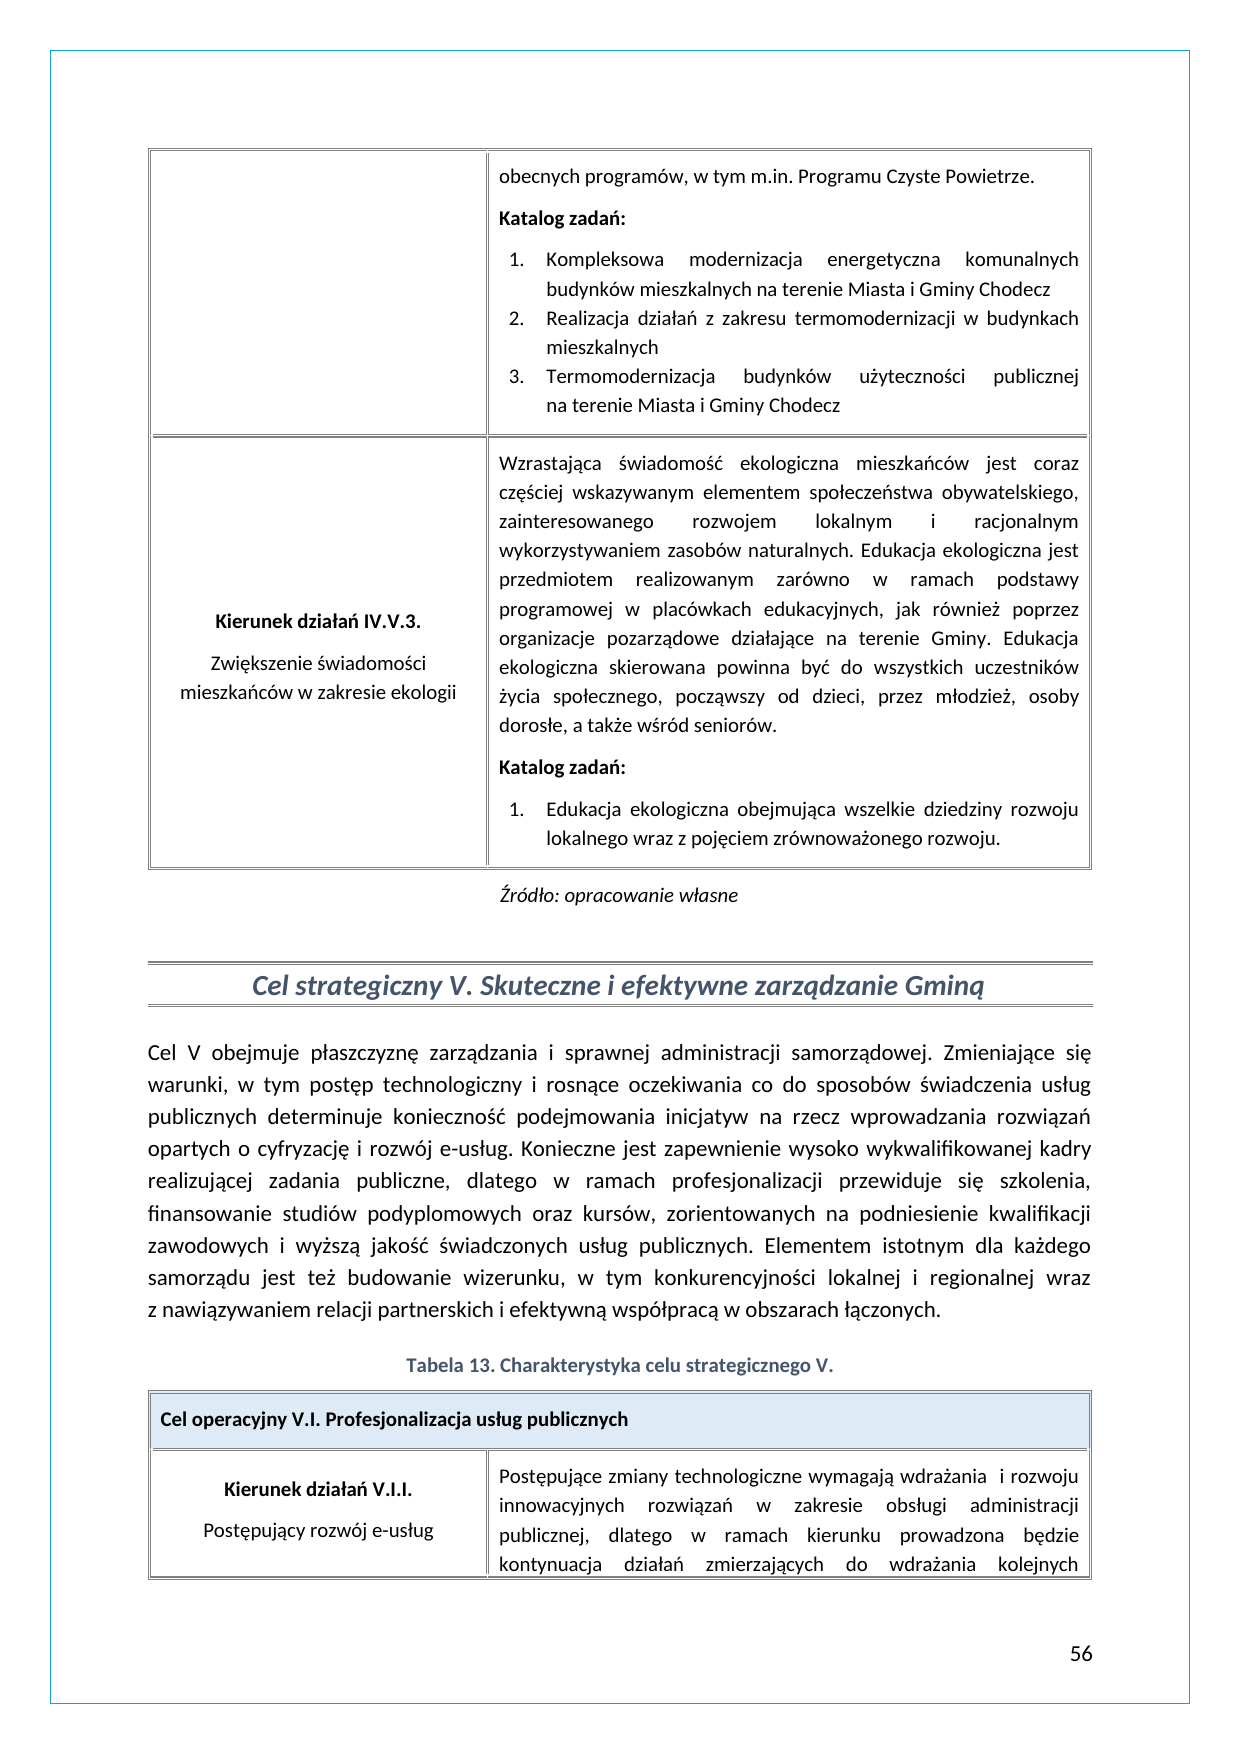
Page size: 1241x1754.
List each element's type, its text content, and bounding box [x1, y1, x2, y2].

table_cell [488, 151, 1089, 434]
text Tabela 13. Charakterystyka celu strategicznego V. [148, 1352, 1093, 1378]
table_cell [151, 149, 488, 434]
table_cell Kierunek działań IV.V.3. Zwiększenie świadomości mieszkańców w zakresie ekologii [149, 434, 488, 867]
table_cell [488, 1448, 1091, 1576]
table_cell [149, 1448, 488, 1576]
table_header Cel operacyjny V.I. Profesjonalizacja usług publicznych [151, 1394, 1089, 1448]
table_cell Wzrastająca świadomość ekologiczna mieszkańców jest coraz częściej wskazywanym elementem społeczeństwa obywatelskiego, zainteresowanego rozwojem lokalnym i racjonalnym wykorzystywaniem zasobów naturalnych. Edukacja ekologiczna jest przedmiotem realizowanym zarówno w ramach podstawy programowej w placówkach edukacyjnych, jak również poprzez organizacje pozarządowe działające na terenie Gminy. Edukacja ekologiczna skierowana powinna być do wszystkich uczestników życia społecznego, począwszy od dzieci, przez młodzież, osoby dorosłe, a także wśród seniorów. Katalog zadań: Edukacja ekologiczna obejmująca wszelkie dziedziny rozwoju lokalnego wraz z pojęciem zrównoważonego rozwoju. [488, 434, 1091, 867]
text Źródło: opracowanie własne [148, 882, 1093, 908]
text Cel V obejmuje płaszczyznę zarządzania i sprawnej administracji samorządowej. Zmieniające się warunki, w tym postęp technologiczny i rosnące oczekiwania co do sposobów świadczenia usług publicznych determinuje konieczność podejmowania inicjatyw na rzecz wprowadzania rozwiązań opartych o cyfryzację i rozwój e-usług. Konieczne jest zapewnienie wysoko wykwalifikowanej kadry realizującej zadania publiczne, dlatego w ramach profesjonalizacji przewiduje się szkolenia, finansowanie studiów podyplomowych oraz kursów, zorientowanych na podniesienie kwalifikacji zawodowych i wyższą jakość świadczonych usług publicznych. Elementem istotnym dla każdego samorządu jest też budowanie wizerunku, w tym konkurencyjności lokalnej i regionalnej wraz z nawiązywaniem relacji partnerskich i efektywną współpracą w obszarach łączonych. [148, 1038, 1093, 1323]
text Cel strategiczny V. Skuteczne i efektywne zarządzanie Gminą [148, 965, 1093, 1004]
